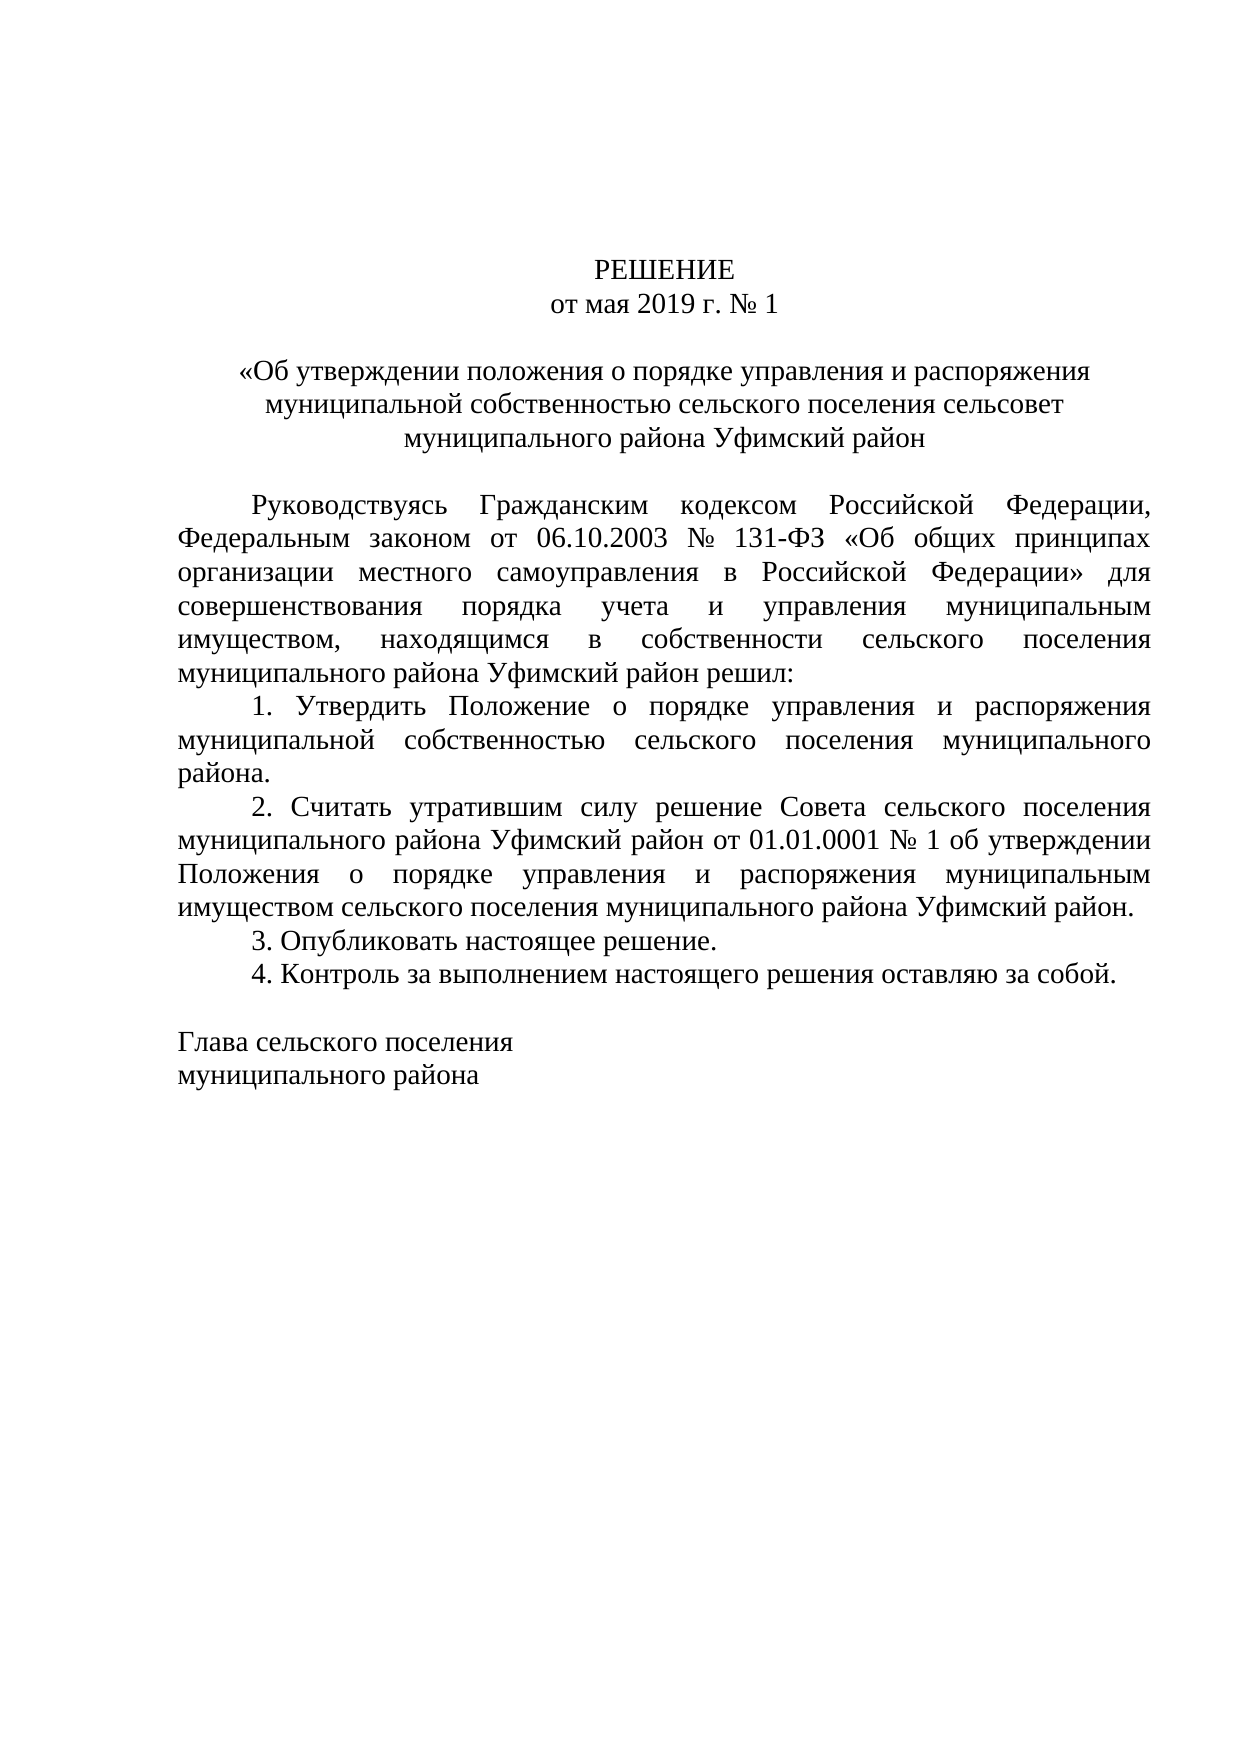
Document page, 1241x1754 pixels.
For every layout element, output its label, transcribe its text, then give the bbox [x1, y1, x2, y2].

text 4. Контроль за выполнением настоящего решения оставляю за собой. [177, 957, 1152, 990]
text Руководствуясь Гражданским кодексом Российской Федерации, Федеральным законом от 06.10.2003 № 131-ФЗ «Об общих принципах организации местного самоуправления в Российской Федерации» для совершенствования порядка учета и управления муниципальным имуществом, находящимся в собственности сельского поселения муниципального района Уфимский район решил: [177, 487, 1152, 688]
text муниципального района [177, 1057, 1152, 1091]
text РЕШЕНИЕ [177, 252, 1152, 286]
text от мая 2019 г. № 1 [177, 286, 1152, 319]
text 1. Утвердить Положение о порядке управления и распоряжения муниципальной собственностью сельского поселения муниципального района. [177, 688, 1152, 789]
text Глава сельского поселения [177, 1024, 1152, 1057]
text «Об утверждении положения о порядке управления и распоряжения муниципальной собственностью сельского поселения сельсовет муниципального района Уфимский район [177, 353, 1152, 453]
text 2. Считать утратившим силу решение Совета сельского поселения муниципального района Уфимский район от 01.01.0001 № 1 об утверждении Положения о порядке управления и распоряжения муниципальным имуществом сельского поселения муниципального района Уфимский район. [177, 789, 1152, 923]
text 3. Опубликовать настоящее решение. [177, 923, 1152, 957]
